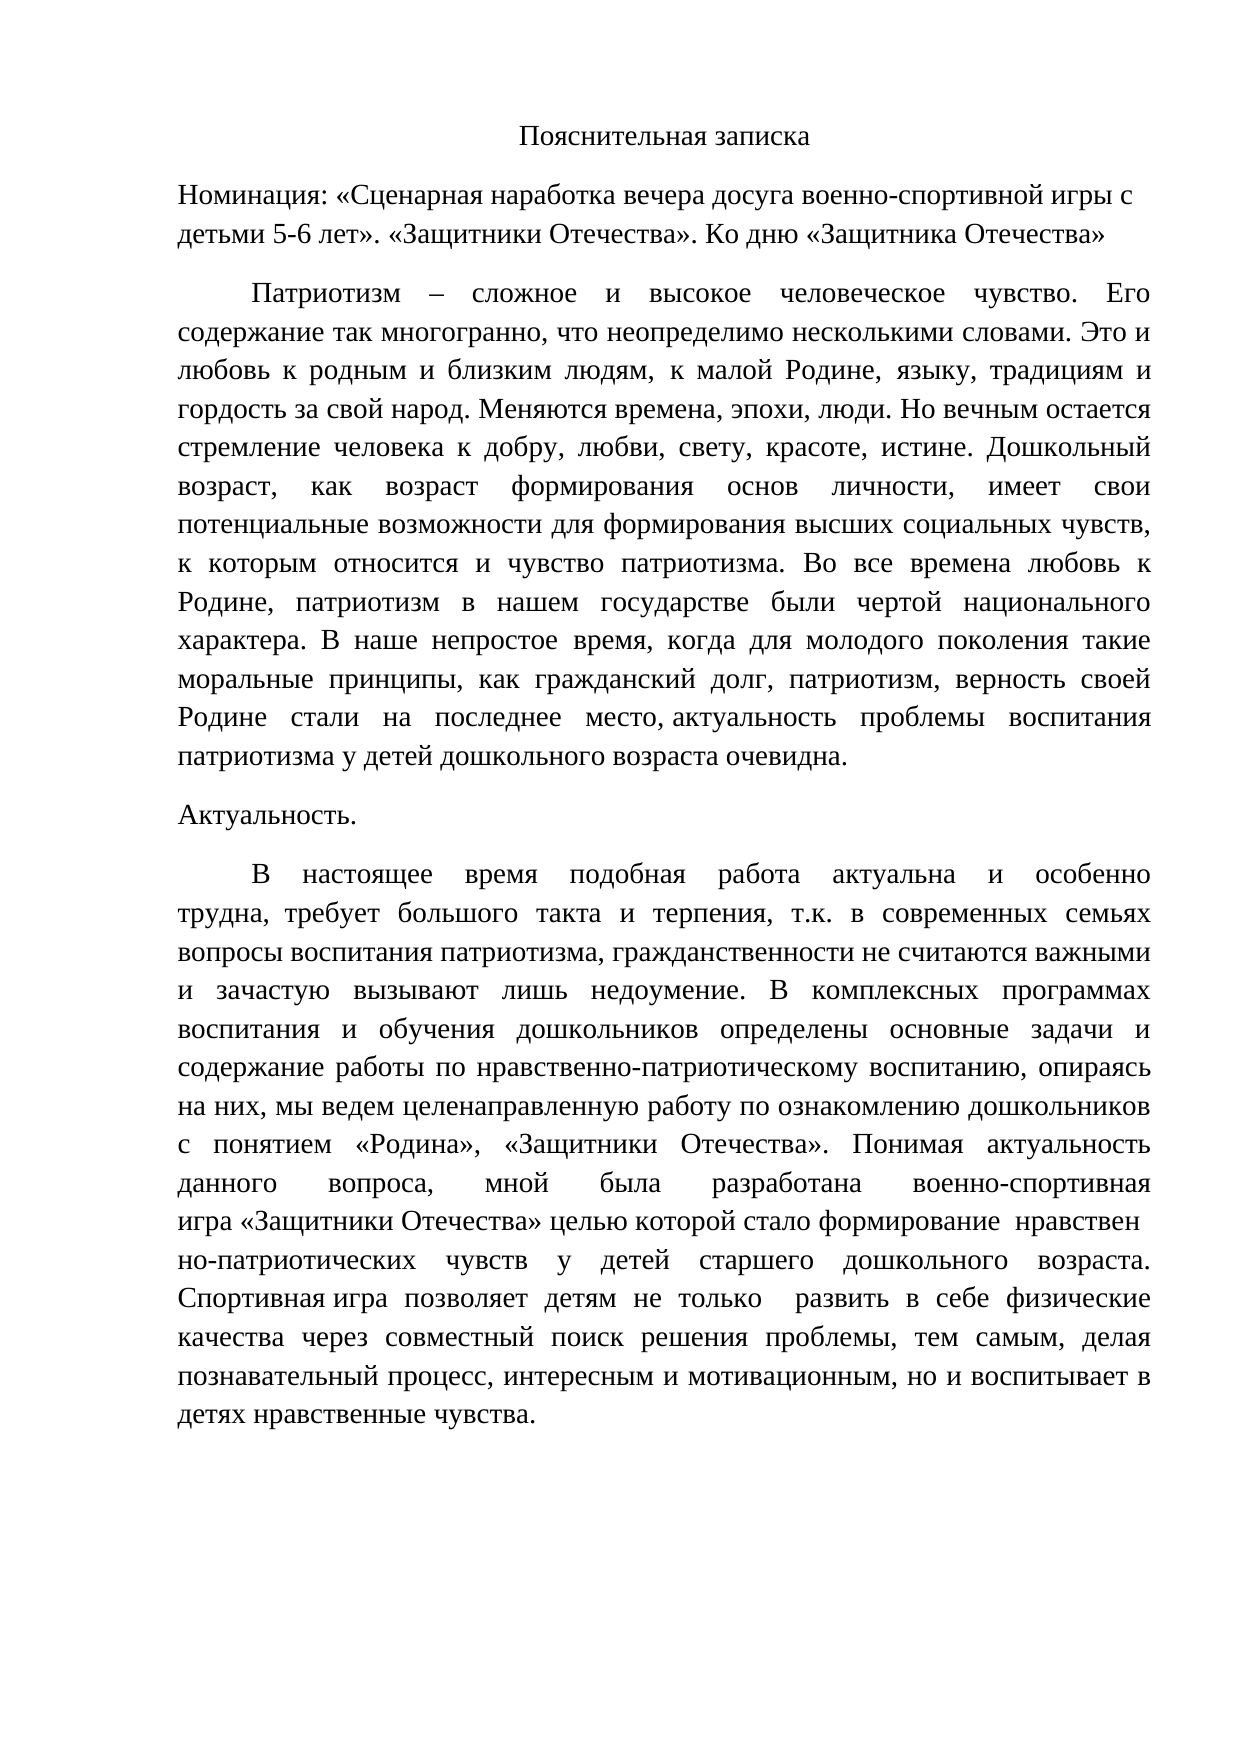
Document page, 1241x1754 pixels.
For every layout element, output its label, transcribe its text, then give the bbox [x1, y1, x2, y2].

text В настоящее время подобная работа актуальна и особенно трудна, требует большого такта и терпения, т.к. в современных семьях вопросы воспитания патриотизма, гражданственности не считаются важными и зачастую вызывают лишь недоумение. В комплексных программах воспитания и обучения дошкольников определены основные задачи и содержание работы по нравственно-патриотическому воспитанию, опираясь на них, мы ведем целенаправленную работу по ознакомлению дошкольников с понятием «Родина», «Защитники Отечества». Понимая актуальность данного вопроса, мной была разработана военно-спортивная игра «Защитники Отечества» целью которой стало формирование нравственно-патриотических чувств у детей старшего дошкольного возраста. Спортивная игра позволяет детям не только развить в себе физические качества через совместный поиск решения проблемы, тем самым, делая познавательный процесс, интересным и мотивационным, но и воспитывает в детях нравственные чувства. [177, 857, 1152, 1468]
text Актуальность. [177, 797, 1152, 831]
text Патриотизм – сложное и высокое человеческое чувство. Его содержание так многогранно, что неопределимо несколькими словами. Это и любовь к родным и близким людям, к малой Родине, языку, традициям и гордость за свой народ. Меняются времена, эпохи, люди. Но вечным остается стремление человека к добру, любви, свету, красоте, истине. Дошкольный возраст, как возраст формирования основ личности, имеет свои потенциальные возможности для формирования высших социальных чувств, к которым относится и чувство патриотизма. Во все времена любовь к Родине, патриотизм в нашем государстве были чертой национального характера. В наше непростое время, когда для молодого поколения такие моральные принципы, как гражданский долг, патриотизм, верность своей Родине стали на последнее место, актуальность проблемы воспитания патриотизма у детей дошкольного возраста очевидна. [177, 275, 1152, 771]
text Пояснительная записка [177, 118, 1152, 152]
text Номинация: «Сценарная наработка вечера досуга военно-спортивной игры с детьми 5-6 лет». «Защитники Отечества». Ко дню «Защитника Отечества» [177, 177, 1152, 249]
